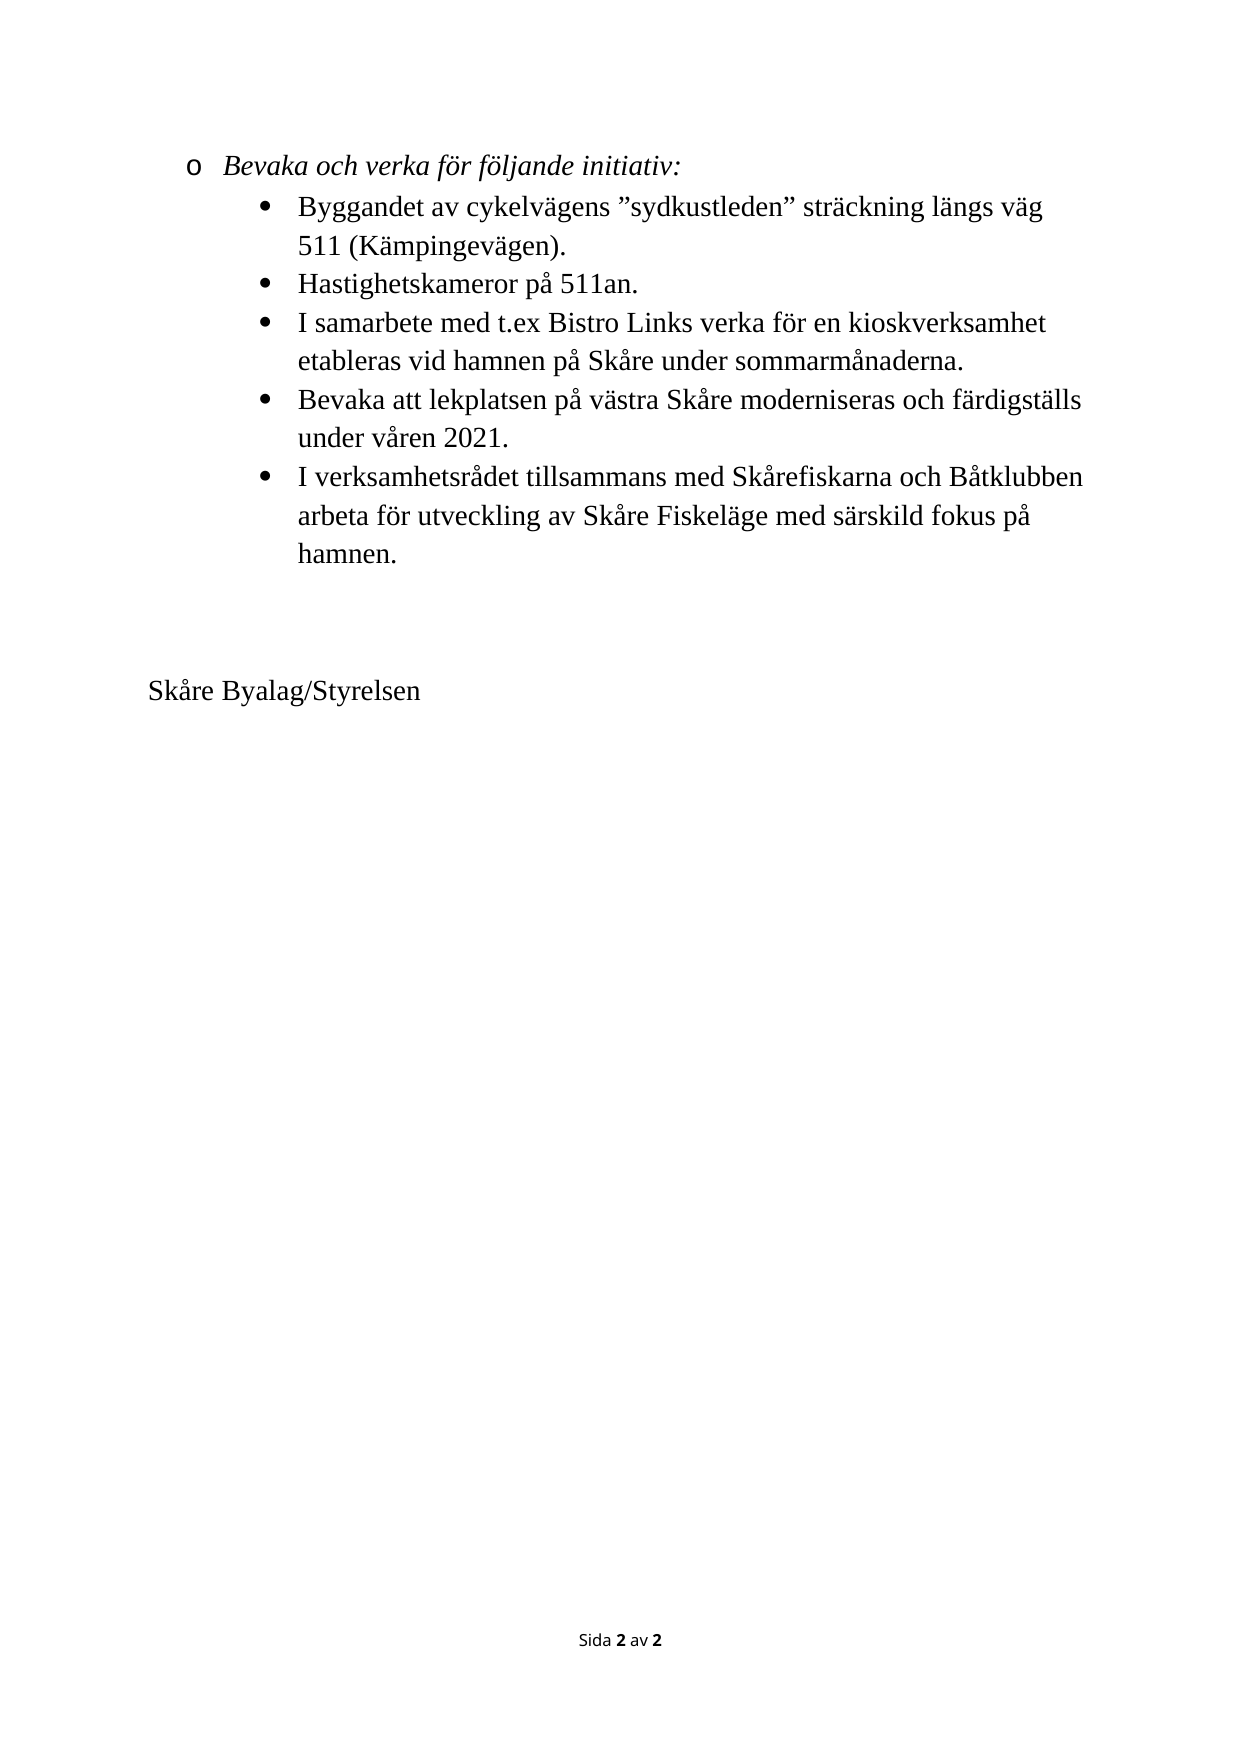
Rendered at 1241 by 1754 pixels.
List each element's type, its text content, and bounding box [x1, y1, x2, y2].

list I samarbete med t.ex Bistro Links verka för en kioskverksamhet etableras vid hamnen på Skåre under sommarmånaderna. [260, 305, 1093, 377]
list I verksamhetsrådet tillsammans med Skårefiskarna och Båtklubben [260, 459, 1093, 493]
text Skåre Byalag/Styrelsen [148, 673, 1093, 706]
list arbeta för utveckling av Skåre Fiskeläge med särskild fokus på hamnen. [298, 498, 1093, 570]
list Byggandet av cykelvägens ”sydkustleden” sträckning längs väg 511 (Kämpingevägen). [260, 189, 1093, 261]
list Hastighetskameror på 511an. [260, 266, 1093, 300]
list Bevaka och verka för följande initiativ: [185, 148, 1093, 184]
list Bevaka att lekplatsen på västra Skåre moderniseras och färdigställs under våren 2021. [260, 382, 1093, 454]
